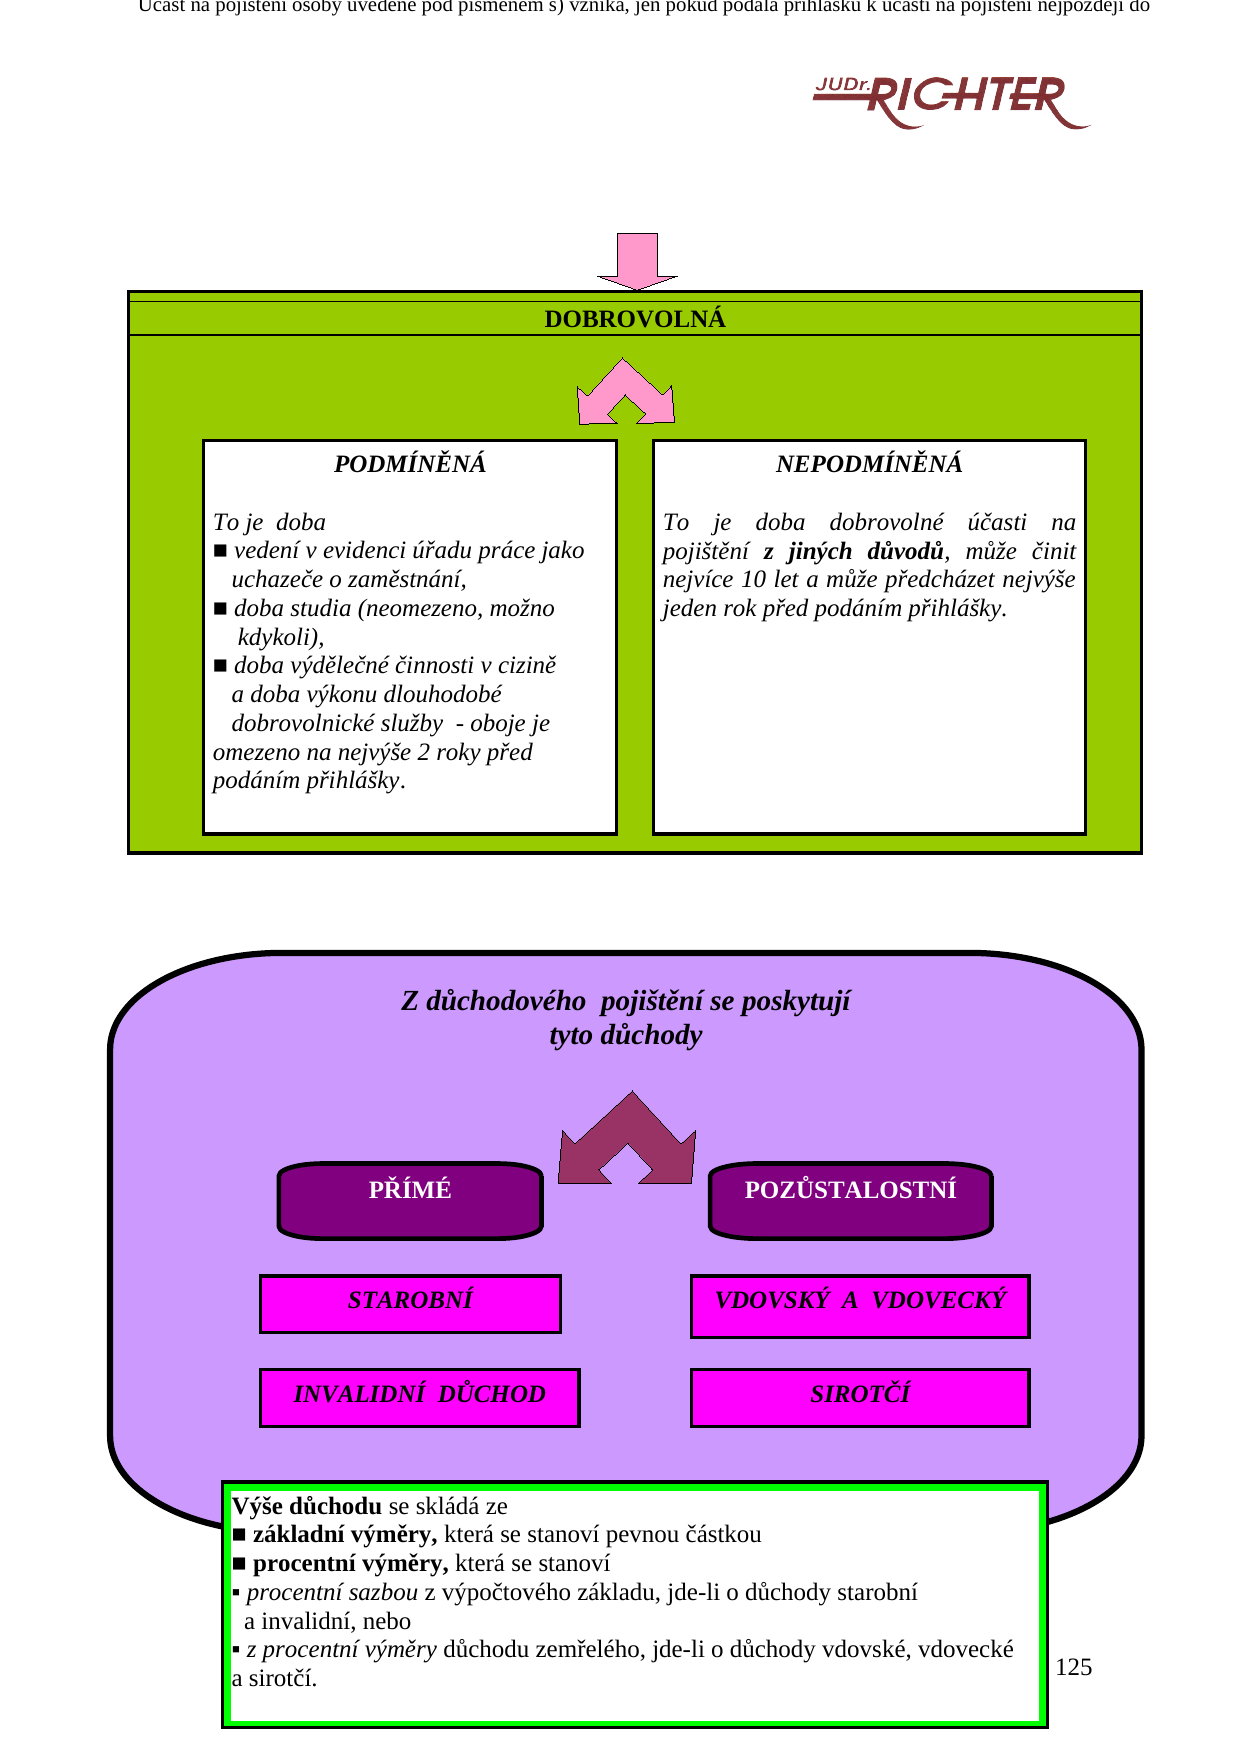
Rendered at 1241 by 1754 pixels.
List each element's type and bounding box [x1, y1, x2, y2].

picture [812, 73, 1093, 130]
